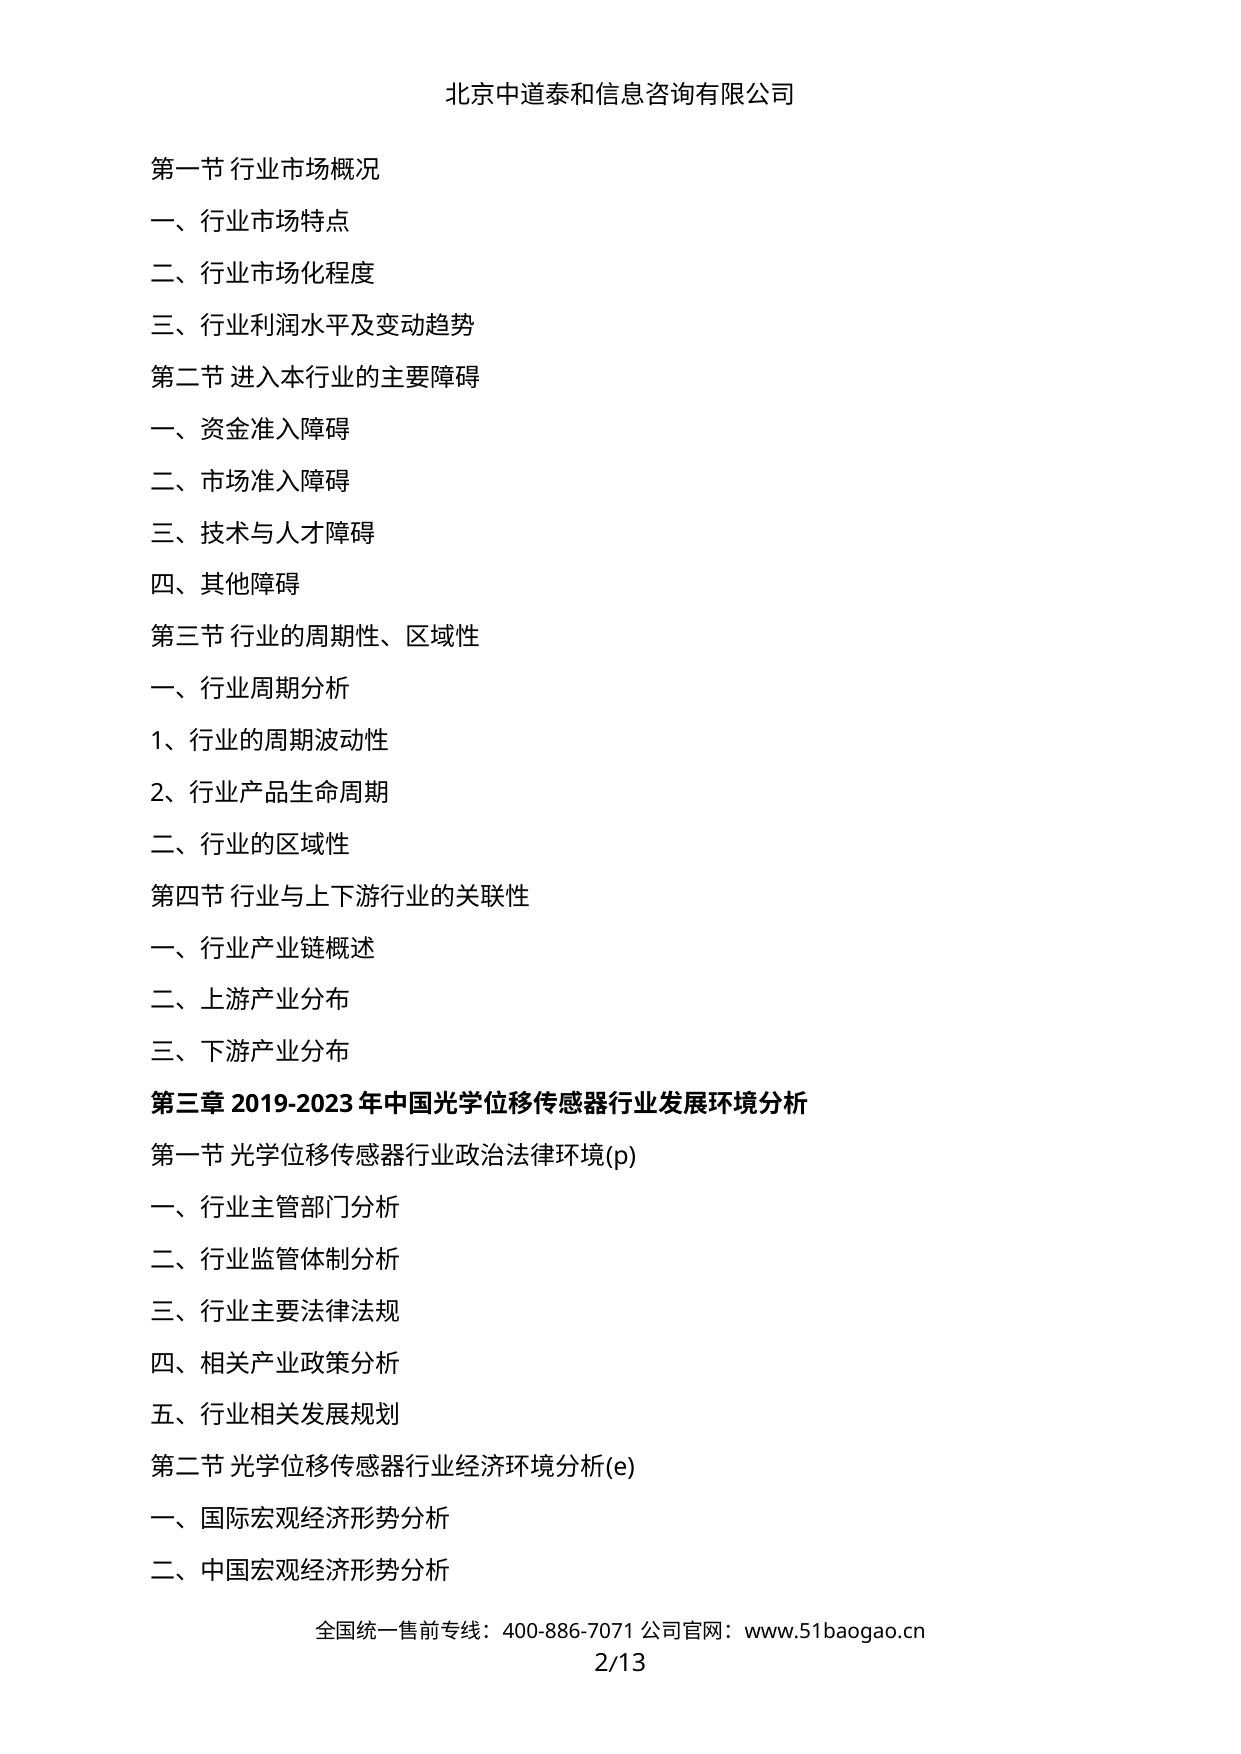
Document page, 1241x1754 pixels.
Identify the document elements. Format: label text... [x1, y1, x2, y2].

text 二、上游产业分布 [150, 980, 1090, 1016]
text 四、相关产业政策分析 [150, 1343, 1090, 1379]
text 1、行业的周期波动性 [150, 721, 1090, 757]
text 第一节 光学位移传感器行业政治法律环境(p) [150, 1136, 1090, 1172]
text 五、行业相关发展规划 [150, 1395, 1090, 1431]
text 二、行业市场化程度 [150, 254, 1090, 290]
text 三、下游产业分布 [150, 1032, 1090, 1068]
text 二、行业监管体制分析 [150, 1239, 1090, 1276]
text 一、行业产业链概述 [150, 928, 1090, 964]
text 一、行业市场特点 [150, 202, 1090, 238]
text 一、行业主管部门分析 [150, 1187, 1090, 1224]
text 三、行业利润水平及变动趋势 [150, 306, 1090, 342]
text 第一节 行业市场概况 [150, 150, 1090, 186]
text 三、技术与人才障碍 [150, 513, 1090, 549]
text 2、行业产品生命周期 [150, 772, 1090, 809]
text 二、行业的区域性 [150, 824, 1090, 861]
text 二、市场准入障碍 [150, 461, 1090, 497]
text 一、资金准入障碍 [150, 409, 1090, 446]
text 一、行业周期分析 [150, 669, 1090, 705]
text 三、行业主要法律法规 [150, 1291, 1090, 1327]
text 四、其他障碍 [150, 565, 1090, 601]
text 第二节 光学位移传感器行业经济环境分析(e) [150, 1447, 1090, 1483]
text 第三章 2019-2023年中国光学位移传感器行业发展环境分析 [150, 1084, 1090, 1120]
text 二、中国宏观经济形势分析 [150, 1551, 1090, 1587]
text 第三节 行业的周期性、区域性 [150, 617, 1090, 653]
text 第四节 行业与上下游行业的关联性 [150, 876, 1090, 912]
text 一、国际宏观经济形势分析 [150, 1499, 1090, 1535]
text 第二节 进入本行业的主要障碍 [150, 357, 1090, 394]
